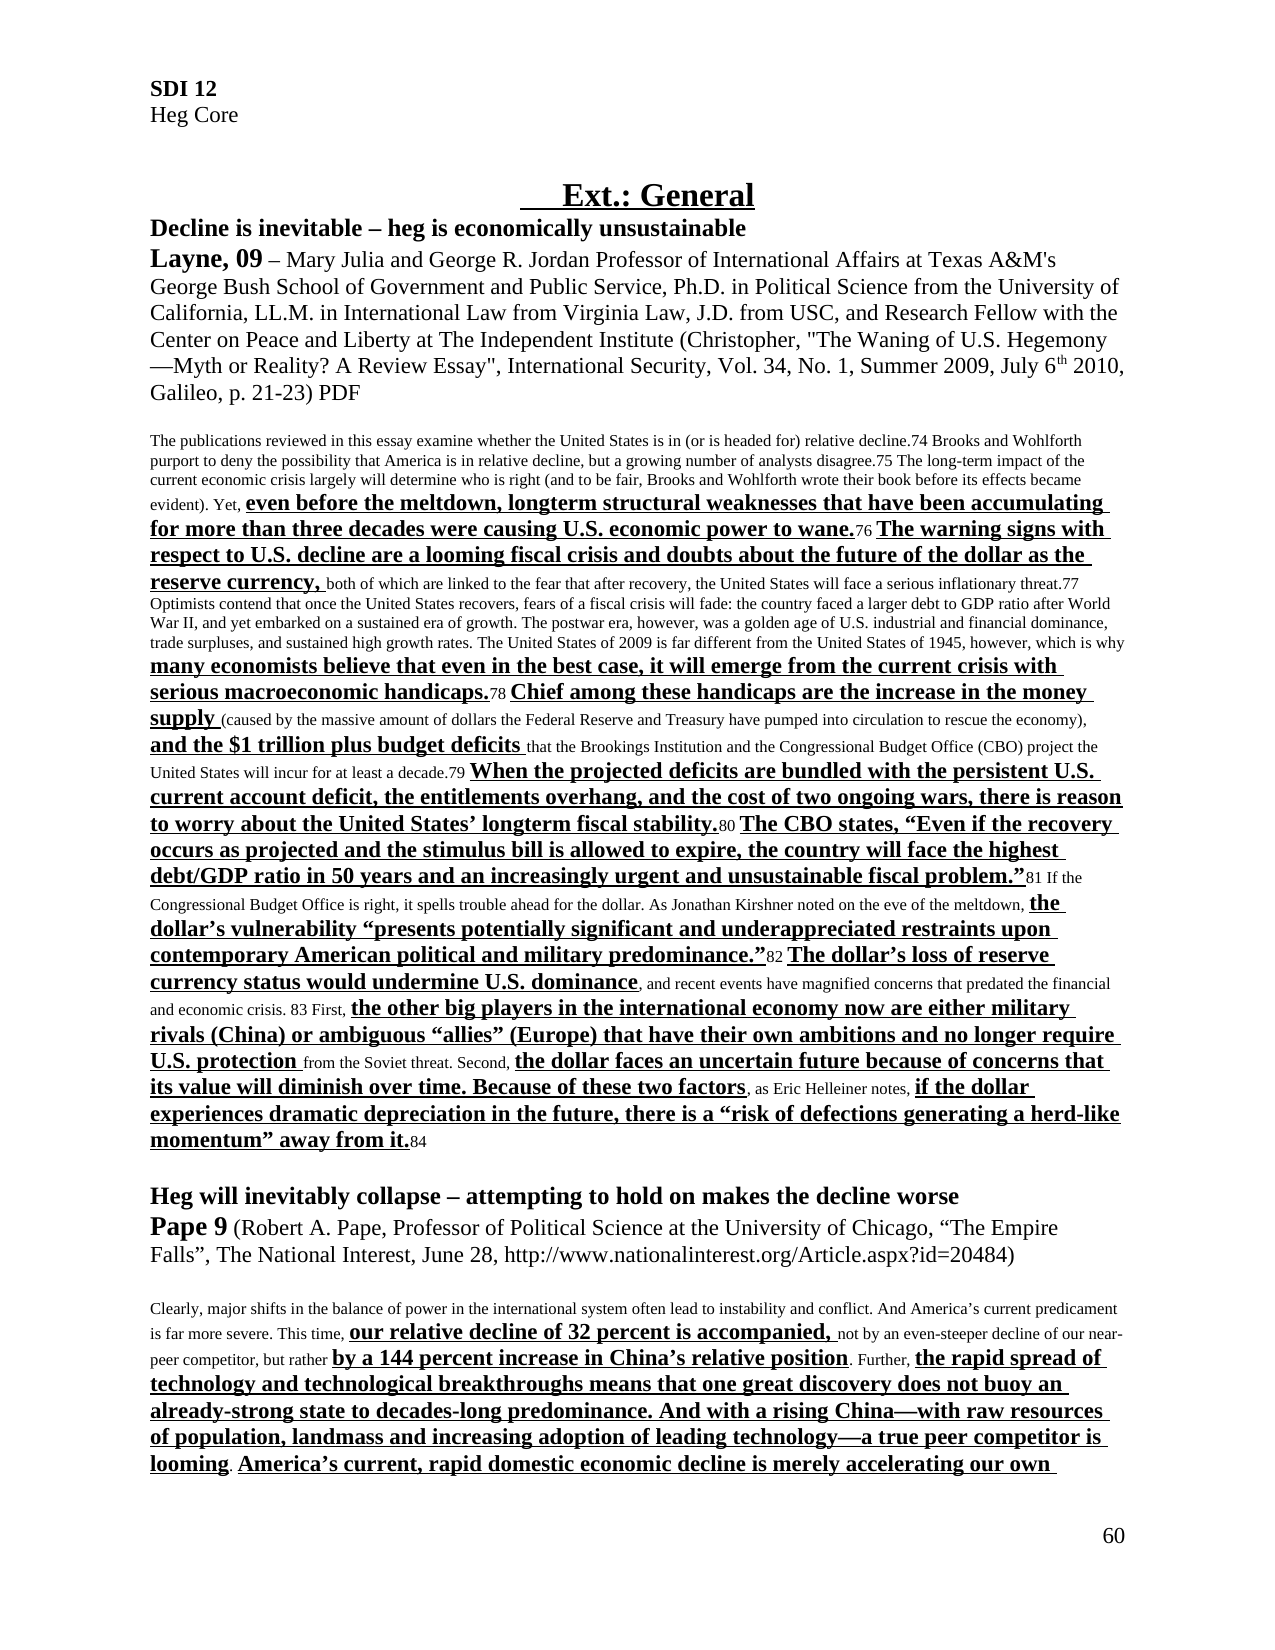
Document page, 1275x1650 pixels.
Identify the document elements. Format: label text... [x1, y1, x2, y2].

text Heg will inevitably collapse – attempting to hold on makes the decline worse [150, 1181, 1125, 1210]
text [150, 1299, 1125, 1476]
text Layne, 09 – Mary Julia and George R. Jordan Professor of International Affairs at Texas A&M's George Bush School of Government and Public Service, Ph.D. in Political Science from the University of California, LL.M. in International Law from Virginia Law, J.D. from USC, and Research Fellow with the Center on Peace and Liberty at The Independent Institute (Christopher, "The Waning of U.S. Hegemony—Myth or Reality? A Review Essay", International Security, Vol. 34, No. 1, Summer 2009, July 6th 2010, Galileo, p. 21-23) PDF [150, 242, 1125, 405]
text Pape 9 (Robert A. Pape, Professor of Political Science at the University of Chicago, “The Empire Falls”, The National Interest, June 28, http://www.nationalinterest.org/Article.aspx?id=20484) [150, 1210, 1125, 1267]
text The publications reviewed in this essay examine whether the United States is in (or is headed for) relative decline.74 Brooks and Wohlforth purport to deny the possibility that America is in relative decline, but a growing number of analysts disagree.75 The long-term impact of the current economic crisis largely will determine who is right (and to be fair, Brooks and Wohlforth wrote their book before its effects became evident). Yet, even before the meltdown, longterm structural weaknesses that have been accumulating for more than three decades were causing U.S. economic power to wane.76 The warning signs with respect to U.S. decline are a looming fiscal crisis and doubts about the future of the dollar as the reserve currency, both of which are linked to the fear that after recovery, the United States will face a serious inflationary threat.77 Optimists contend that once the United States recovers, fears of a fiscal crisis will fade: the country faced a larger debt to GDP ratio after World War II, and yet embarked on a sustained era of growth. The postwar era, however, was a golden age of U.S. industrial and financial dominance, trade surpluses, and sustained high growth rates. The United States of 2009 is far different from the United States of 1945, however, which is why many economists believe that even in the best case, it will emerge from the current crisis with serious macroeconomic handicaps.78 Chief among these handicaps are the increase in the money supply (caused by the massive amount of dollars the Federal Reserve and Treasury have pumped into circulation to rescue the economy), and the $1 trillion plus budget deficits that the Brookings Institution and the Congressional Budget Office (CBO) project the United States will incur for at least a decade.79 When the projected deficits are bundled with the persistent U.S. current account deficit, the entitlements overhang, and the cost of two ongoing wars, there is reason to worry about the United States’ longterm fiscal stability.80 The CBO states, “Even if the recovery occurs as projected and the stimulus bill is allowed to expire, the country will face the highest debt/GDP ratio in 50 years and an increasingly urgent and unsustainable fiscal problem.”81 If the Congressional Budget Office is right, it spells trouble ahead for the dollar. As Jonathan Kirshner noted on the eve of the meltdown, the dollar’s vulnerability “presents potentially significant and underappreciated restraints upon contemporary American political and military predominance.”82 The dollar’s loss of reserve currency status would undermine U.S. dominance, and recent events have magnified concerns that predated the financial and economic crisis. 83 First, the other big players in the international economy now are either military rivals (China) or ambiguous “allies” (Europe) that have their own ambitions and no longer require U.S. protection from the Soviet threat. Second, the dollar faces an uncertain future because of concerns that its value will diminish over time. Because of these two factors, as Eric Helleiner notes, if the dollar experiences dramatic depreciation in the future, there is a “risk of defections generating a herd-like momentum” away from it.84 [150, 431, 1125, 1152]
text Decline is inevitable – heg is economically unsustainable [150, 213, 1125, 242]
subtitle Ext.: General [150, 175, 1125, 213]
